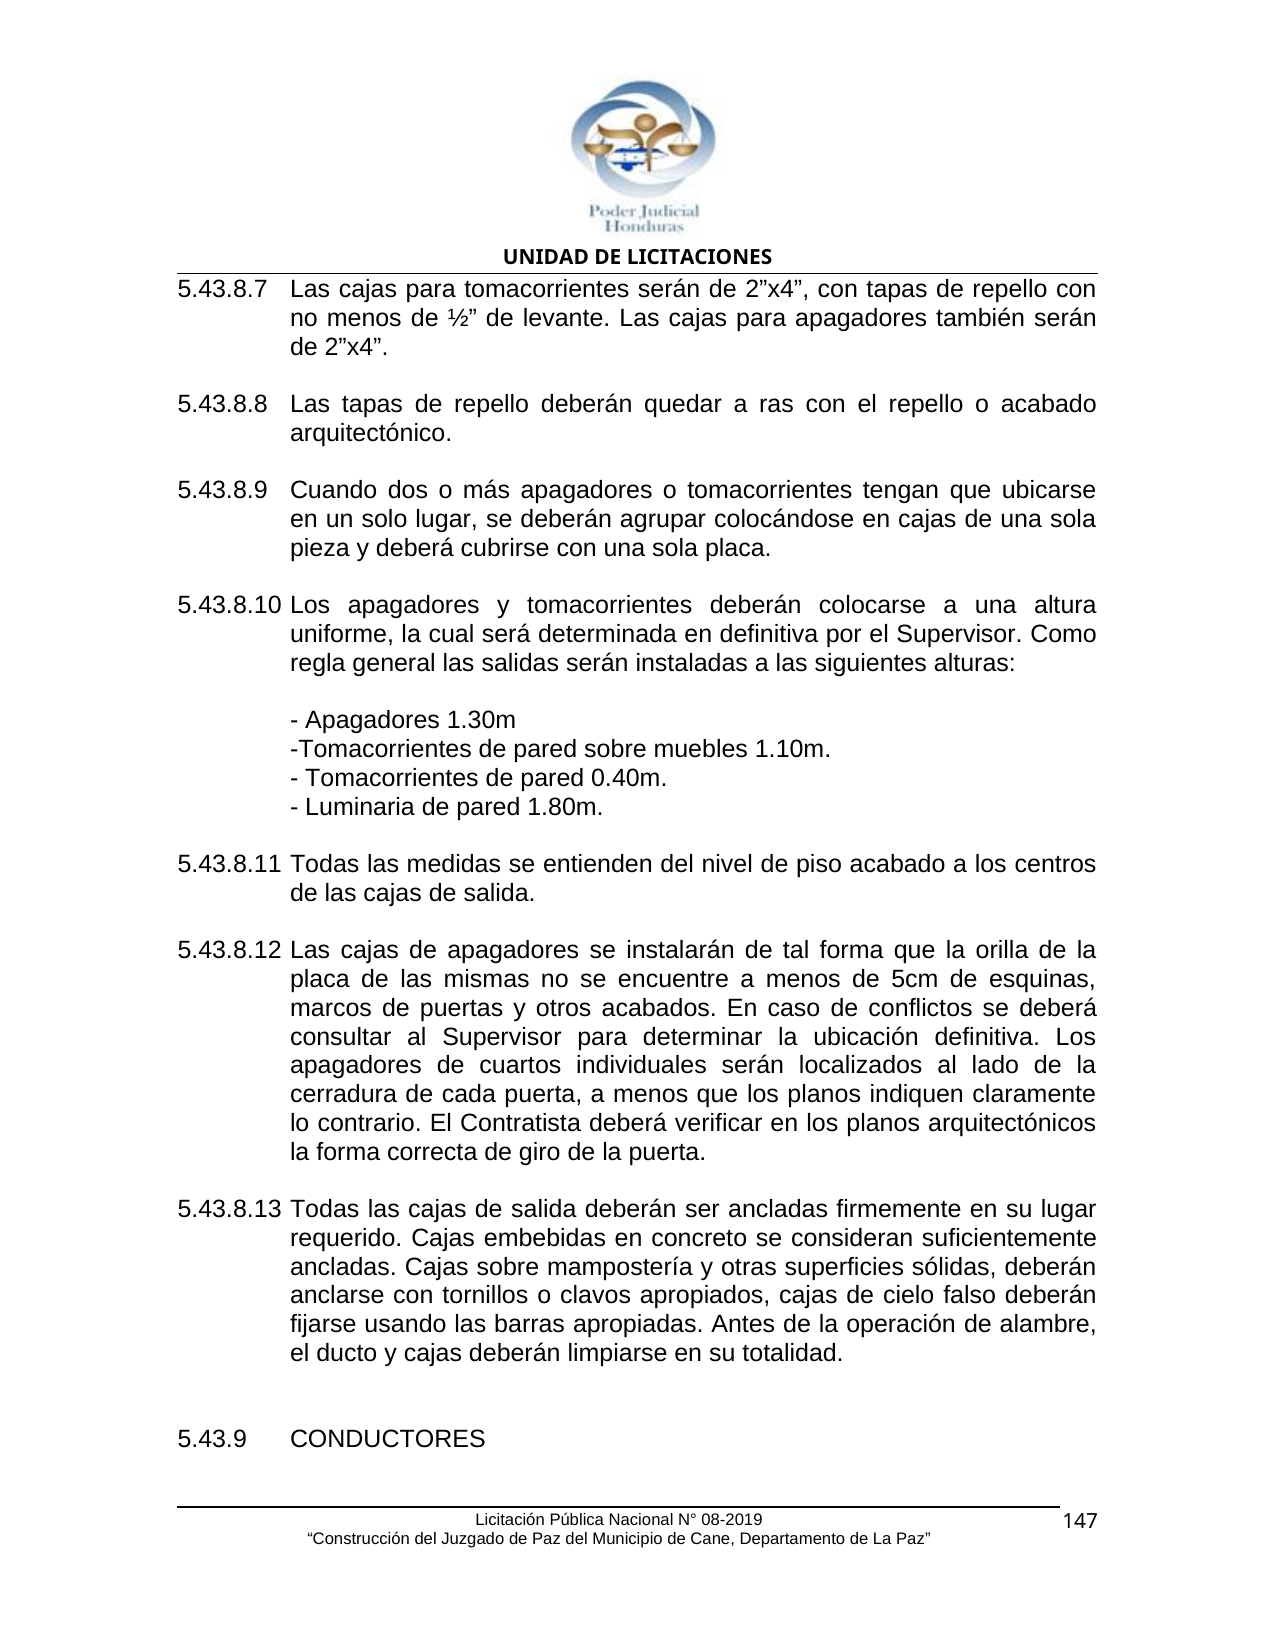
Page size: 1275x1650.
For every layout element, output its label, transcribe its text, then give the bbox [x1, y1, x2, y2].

list Las tapas de repello deberán quedar a ras con el repello o acabado arquitectónico. [177, 389, 1098, 447]
picture [550, 73, 725, 243]
list Las cajas para tomacorrientes serán de 2”x4”, con tapas de repello con no menos de ½” de levante. Las cajas para apagadores también serán de 2”x4”. [177, 274, 1098, 360]
text - Tomacorrientes de pared 0.40m. [215, 763, 1098, 792]
list Los apagadores y tomacorrientes deberán colocarse a una altura uniforme, la cual será determinada en definitiva por el Supervisor. Como regla general las salidas serán instaladas a las siguientes alturas: [177, 590, 1098, 677]
text - Apagadores 1.30m [215, 705, 1098, 734]
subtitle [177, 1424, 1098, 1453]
list Todas las cajas de salida deberán ser ancladas firmemente en su lugar requerido. Cajas embebidas en concreto se consideran suficientemente ancladas. Cajas sobre mampostería y otras superficies sólidas, deberán anclarse con tornillos o clavos apropiados, cajas de cielo falso deberán fijarse usando las barras apropiadas. Antes de la operación de alambre, el ducto y cajas deberán limpiarse en su totalidad. [177, 1194, 1098, 1367]
list Cuando dos o más apagadores o tomacorrientes tengan que ubicarse en un solo lugar, se deberán agrupar colocándose en cajas de una sola pieza y deberá cubrirse con una sola placa. [177, 475, 1098, 562]
text -Tomacorrientes de pared sobre muebles 1.10m. [215, 734, 1098, 763]
list Todas las medidas se entienden del nivel de piso acabado a los centros de las cajas de salida. [177, 849, 1098, 907]
text - Luminaria de pared 1.80m. [215, 792, 1098, 820]
list Las cajas de apagadores se instalarán de tal forma que la orilla de la placa de las mismas no se encuentre a menos de 5cm de esquinas, marcos de puertas y otros acabados. En caso de conflictos se deberá consultar al Supervisor para determinar la ubicación definitiva. Los apagadores de cuartos individuales serán localizados al lado de la cerradura de cada puerta, a menos que los planos indiquen claramente lo contrario. El Contratista deberá verificar en los planos arquitectónicos la forma correcta de giro de la puerta. [177, 935, 1098, 1165]
